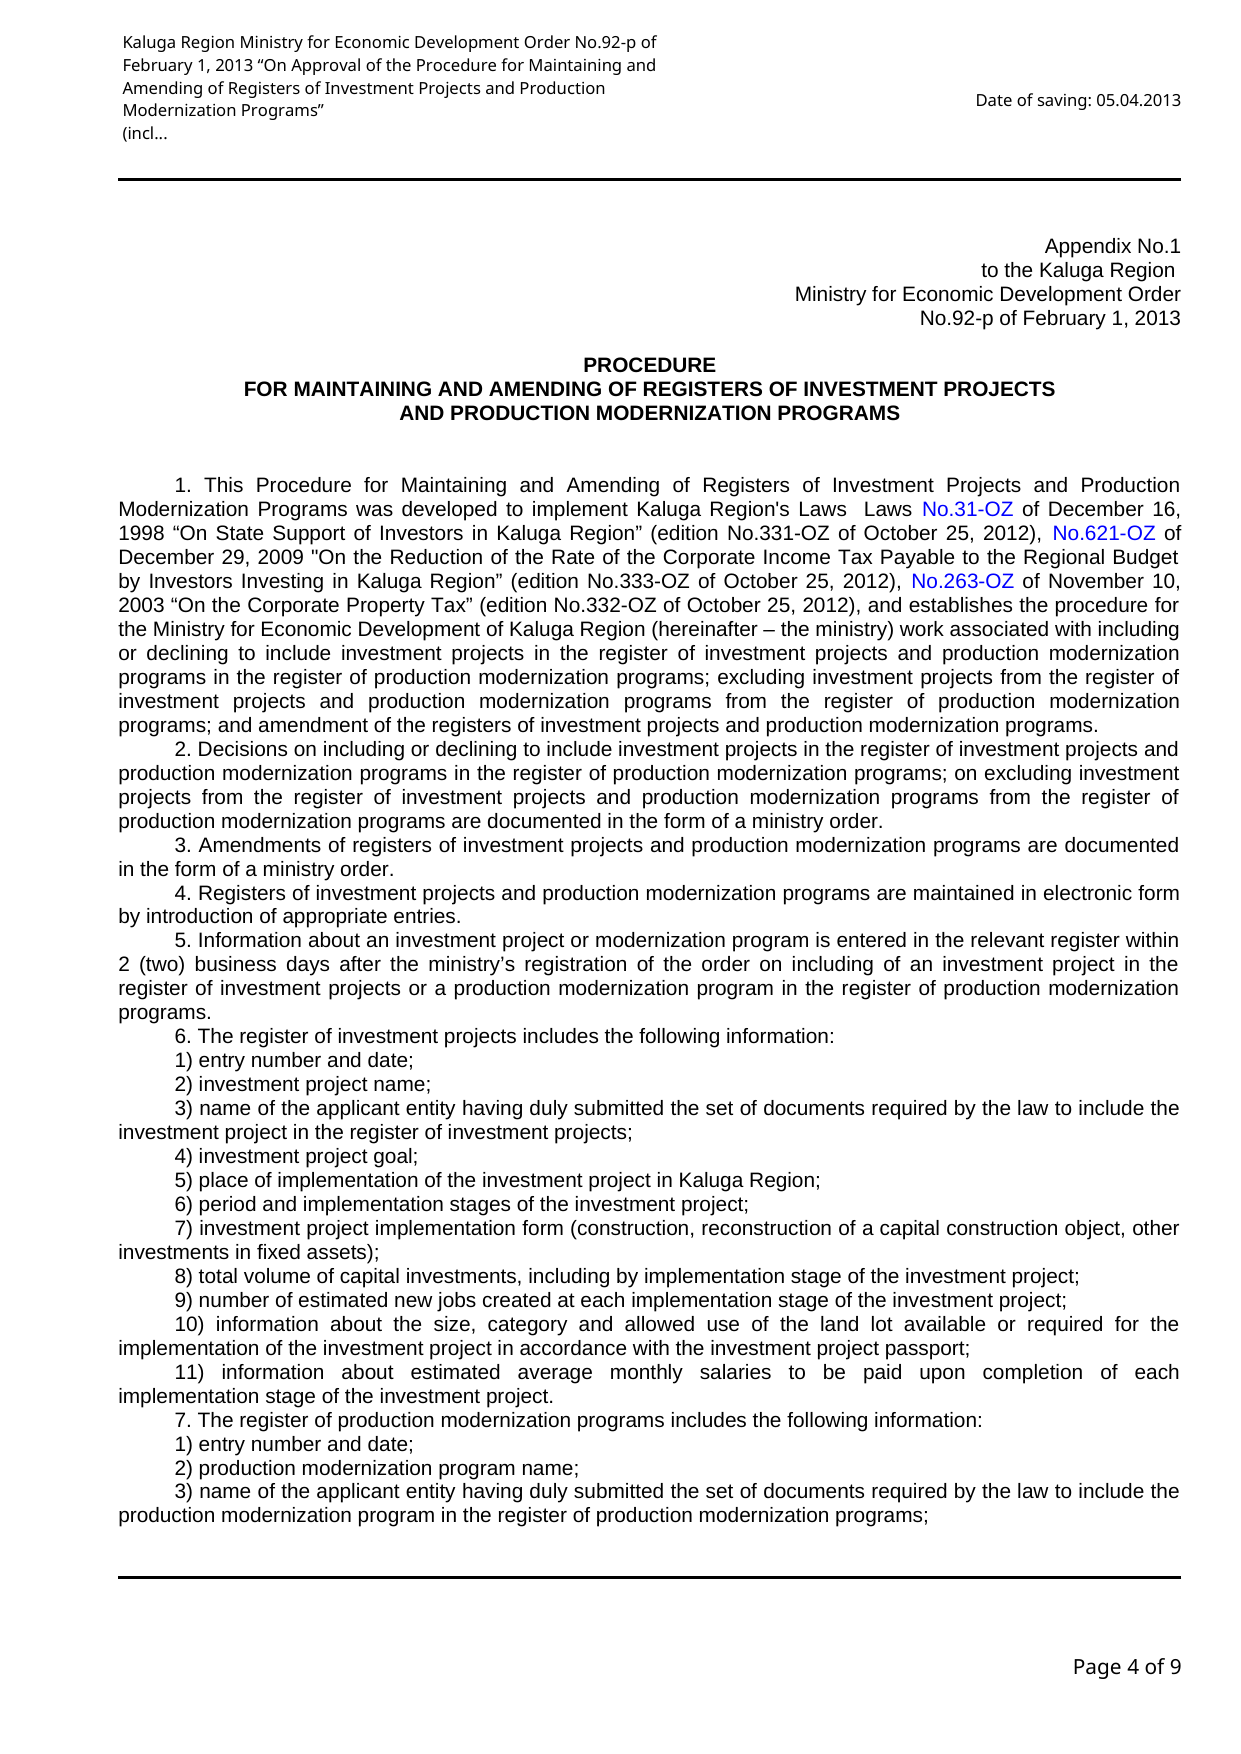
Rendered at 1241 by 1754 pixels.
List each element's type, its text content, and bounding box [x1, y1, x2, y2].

text 1) entry number and date; [118, 1431, 1181, 1455]
text No.92-p of February 1, 2013 [118, 305, 1181, 329]
text 3) name of the applicant entity having duly submitted the set of documents required by the law to include the investment project in the register of investment projects; [118, 1096, 1181, 1144]
text 3. Amendments of registers of investment projects and production modernization programs are documented in the form of a ministry order. [118, 832, 1181, 880]
text 9) number of estimated new jobs created at each implementation stage of the investment project; [118, 1288, 1181, 1312]
text 6. The register of investment projects includes the following information: [118, 1024, 1181, 1048]
text 3) name of the applicant entity having duly submitted the set of documents required by the law to include the production modernization program in the register of production modernization programs; [118, 1479, 1181, 1527]
text Appendix No.1 [118, 233, 1181, 257]
text 11) information about estimated average monthly salaries to be paid upon completion of each implementation stage of the investment project. [118, 1359, 1181, 1407]
text 4. Registers of investment projects and production modernization programs are maintained in electronic form by introduction of appropriate entries. [118, 880, 1181, 928]
text FOR MAINTAINING AND AMENDING OF REGISTERS OF INVESTMENT PROJECTS [118, 377, 1181, 401]
text 1) entry number and date; [118, 1048, 1181, 1072]
text to the Kaluga Region Ministry for Economic Development Order [118, 257, 1181, 305]
text AND PRODUCTION MODERNIZATION PROGRAMS [118, 401, 1181, 425]
text 2) production modernization program name; [118, 1455, 1181, 1479]
text 6) period and implementation stages of the investment project; [118, 1192, 1181, 1216]
text 5) place of implementation of the investment project in Kaluga Region; [118, 1168, 1181, 1192]
text 1. This Procedure for Maintaining and Amending of Registers of Investment Projects and Production Modernization Programs was developed to implement Kaluga Region's Laws Laws No.31-ОZ of December 16, 1998 “On State Support of Investors in Kaluga Region” (edition No.331-OZ of October 25, 2012), No.621-ОZ of December 29, 2009 "On the Reduction of the Rate of the Corporate Income Tax Payable to the Regional Budget by Investors Investing in Kaluga Region” (edition No.333-OZ of October 25, 2012), No.263-ОZ of November 10, 2003 “On the Corporate Property Tax” (edition No.332-OZ of October 25, 2012), and establishes the procedure for the Ministry for Economic Development of Kaluga Region (hereinafter – the ministry) work associated with including or declining to include investment projects in the register of investment projects and production modernization programs in the register of production modernization programs; excluding investment projects from the register of investment projects and production modernization programs from the register of production modernization programs; and amendment of the registers of investment projects and production modernization programs. [118, 473, 1181, 737]
text PROCEDURE [118, 353, 1181, 377]
text 8) total volume of capital investments, including by implementation stage of the investment project; [118, 1264, 1181, 1288]
text 4) investment project goal; [118, 1144, 1181, 1168]
text 2. Decisions on including or declining to include investment projects in the register of investment projects and production modernization programs in the register of production modernization programs; on excluding investment projects from the register of investment projects and production modernization programs from the register of production modernization programs are documented in the form of a ministry order. [118, 737, 1181, 832]
text 7. The register of production modernization programs includes the following information: [118, 1407, 1181, 1431]
text 2) investment project name; [118, 1072, 1181, 1096]
text 7) investment project implementation form (construction, reconstruction of a capital construction object, other investments in fixed assets); [118, 1216, 1181, 1264]
text 10) information about the size, category and allowed use of the land lot available or required for the implementation of the investment project in accordance with the investment project passport; [118, 1312, 1181, 1359]
text 5. Information about an investment project or modernization program is entered in the relevant register within 2 (two) business days after the ministry’s registration of the order on including of an investment project in the register of investment projects or a production modernization program in the register of production modernization programs. [118, 928, 1181, 1024]
